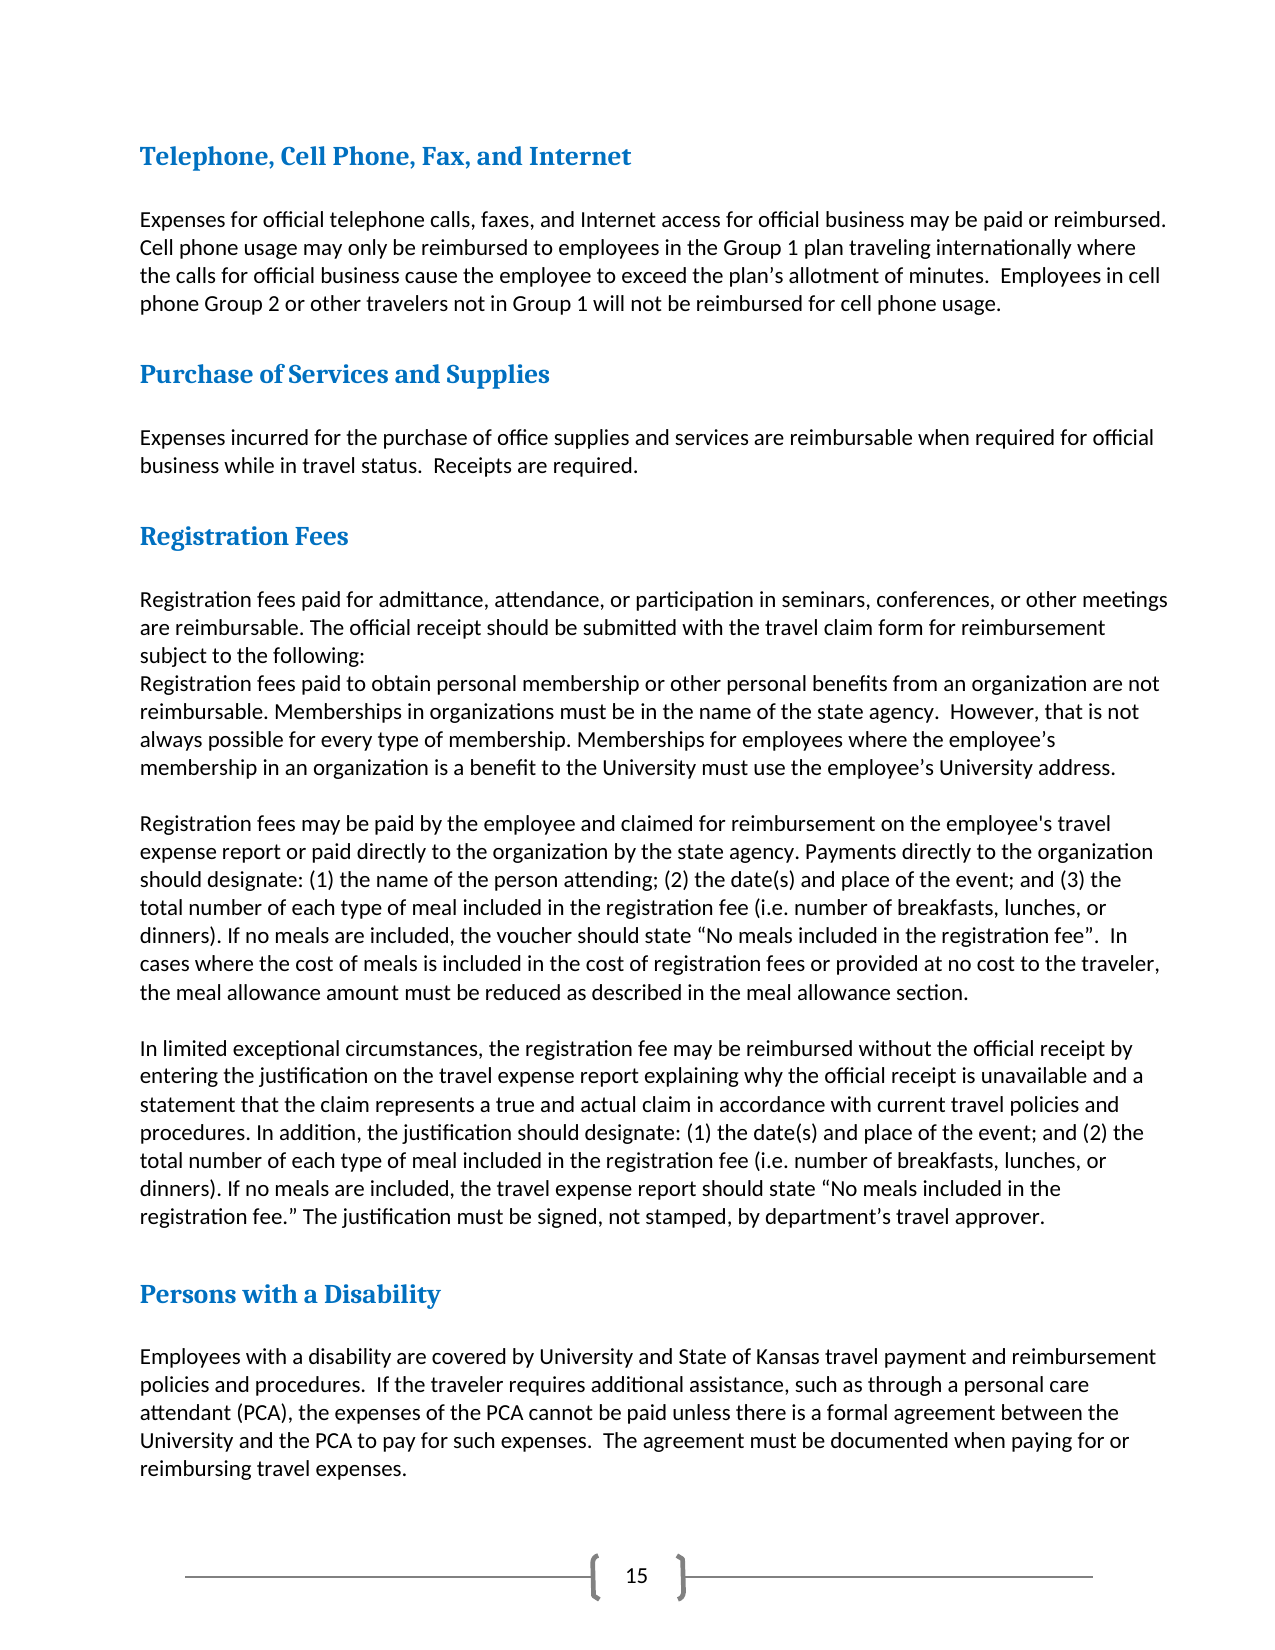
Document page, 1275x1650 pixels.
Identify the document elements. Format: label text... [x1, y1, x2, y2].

text Employees with a disability are covered by University and State of Kansas travel payment and reimbursement policies and procedures. If the traveler requires additional assistance, such as through a personal care attendant (PCA), the expenses of the PCA cannot be paid unless there is a formal agreement between the University and the PCA to pay for such expenses. The agreement must be documented when paying for or reimbursing travel expenses. [139, 1342, 1170, 1482]
text Registration fees paid for admittance, attendance, or participation in seminars, conferences, or other meetings are reimbursable. The official receipt should be submitted with the travel claim form for reimbursement subject to the following: [139, 585, 1170, 669]
subtitle Purchase of Services and Supplies [139, 359, 1170, 391]
text Expenses incurred for the purchase of office supplies and services are reimbursable when required for official business while in travel status. Receipts are required. [139, 423, 1170, 479]
subtitle Persons with a Disability [139, 1279, 1170, 1310]
text Expenses for official telephone calls, faxes, and Internet access for official business may be paid or reimbursed. Cell phone usage may only be reimbursed to employees in the Group 1 plan traveling internationally where the calls for official business cause the employee to exceed the plan’s allotment of minutes. Employees in cell phone Group 2 or other travelers not in Group 1 will not be reimbursed for cell phone usage. [139, 205, 1170, 317]
picture [597, 1560, 680, 1595]
text Registration fees paid to obtain personal membership or other personal benefits from an organization are not reimbursable. Memberships in organizations must be in the name of the state agency. However, that is not always possible for every type of membership. Memberships for employees where the employee’s membership in an organization is a benefit to the University must use the employee’s University address. [139, 669, 1170, 781]
text Registration fees may be paid by the employee and claimed for reimbursement on the employee's travel expense report or paid directly to the organization by the state agency. Payments directly to the organization should designate: (1) the name of the person attending; (2) the date(s) and place of the event; and (3) the total number of each type of meal included in the registration fee (i.e. number of breakfasts, lunches, or dinners). If no meals are included, the voucher should state “No meals included in the registration fee”. In cases where the cost of meals is included in the cost of registration fees or provided at no cost to the traveler, the meal allowance amount must be reduced as described in the meal allowance section. [139, 809, 1170, 1006]
subtitle Registration Fees [139, 521, 1170, 553]
text In limited exceptional circumstances, the registration fee may be reimbursed without the official receipt by entering the justification on the travel expense report explaining why the official receipt is unavailable and a statement that the claim represents a true and actual claim in accordance with current travel policies and procedures. In addition, the justification should designate: (1) the date(s) and place of the event; and (2) the total number of each type of meal included in the registration fee (i.e. number of breakfasts, lunches, or dinners). If no meals are included, the travel expense report should state “No meals included in the registration fee.” The justification must be signed, not stamped, by department’s travel approver. [139, 1034, 1170, 1230]
subtitle Telephone, Cell Phone, Fax, and Internet [139, 141, 1170, 172]
